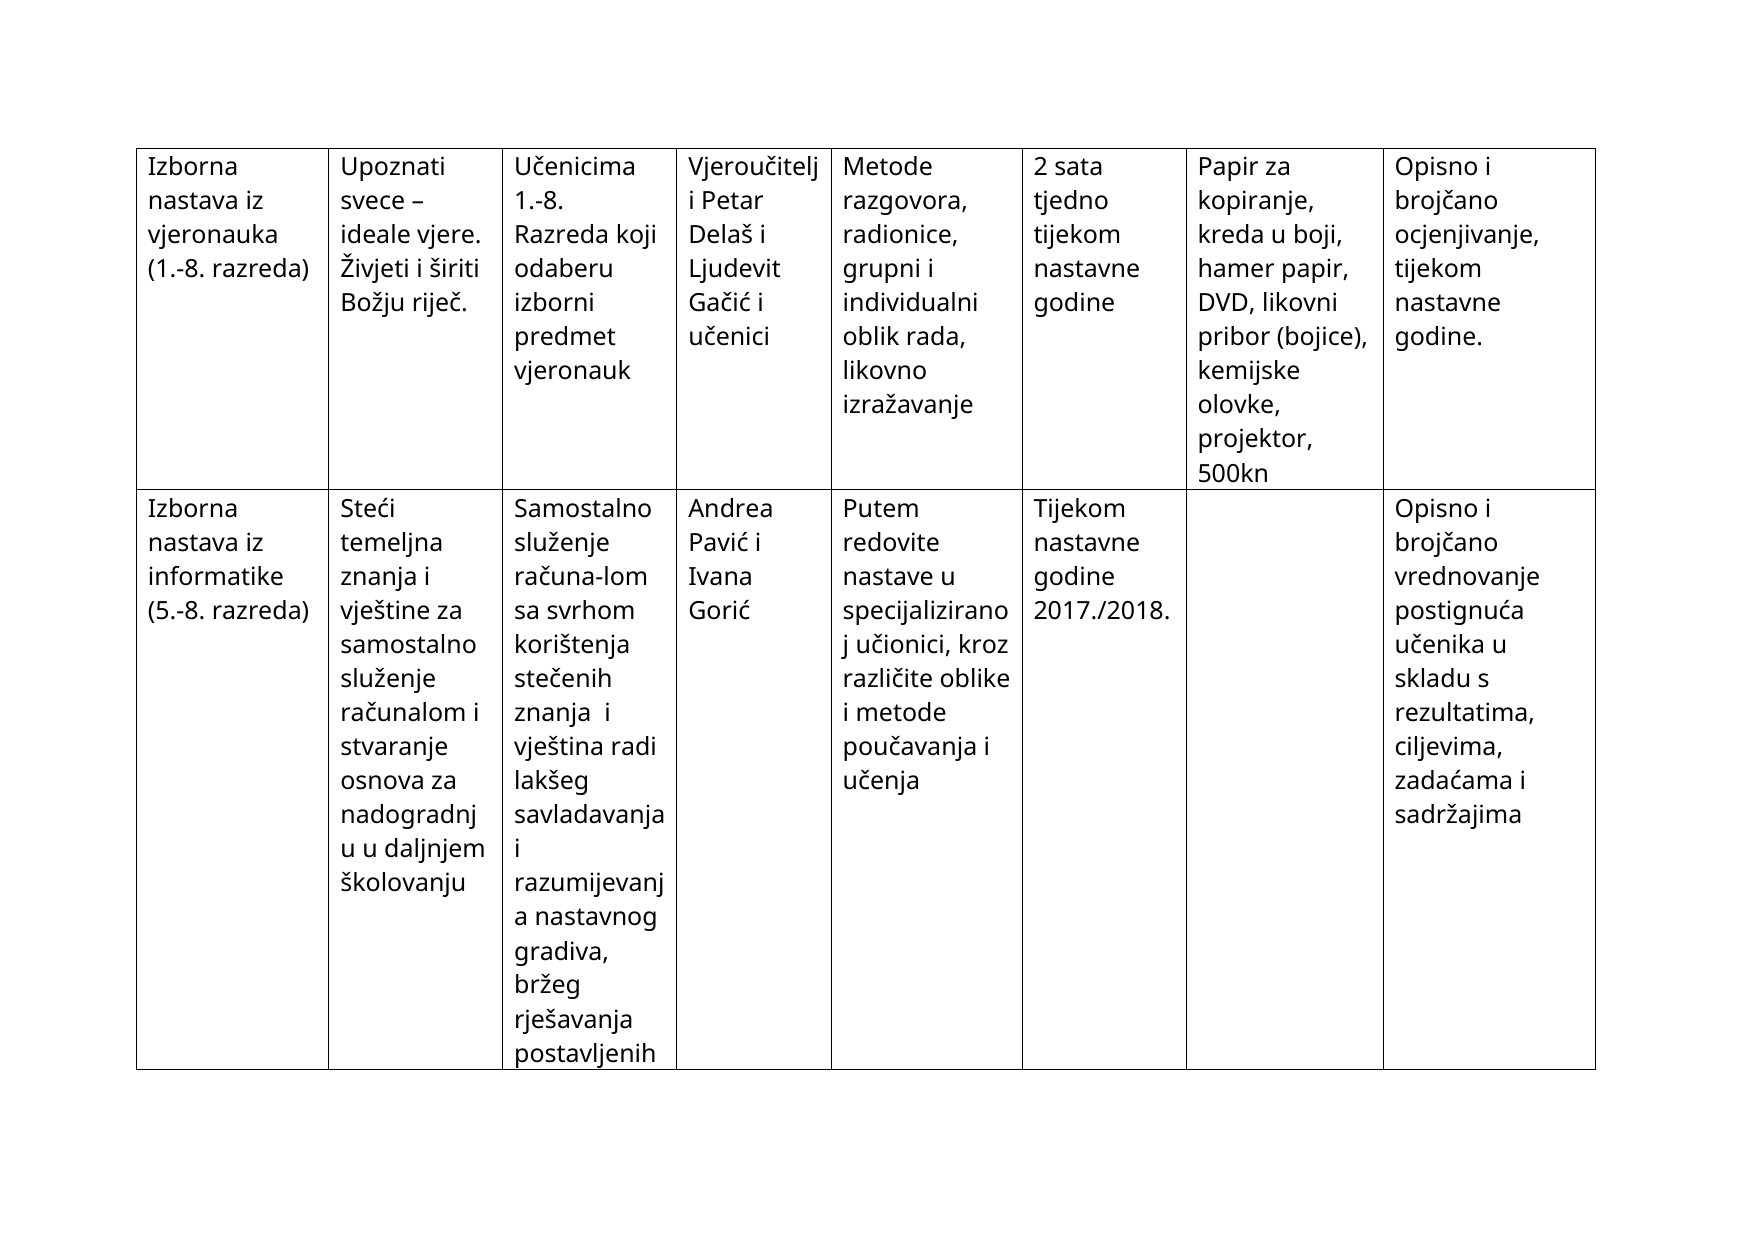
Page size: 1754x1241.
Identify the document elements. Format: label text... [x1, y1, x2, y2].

table_cell Vjeroučitelji Petar Delaš i Ljudevit Gačić i učenici [677, 149, 831, 489]
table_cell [503, 490, 676, 1069]
table_cell Učenicima 1.-8. Razreda koji odaberu izborni predmet vjeronauk [503, 149, 676, 489]
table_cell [137, 490, 328, 1069]
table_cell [1384, 490, 1595, 1069]
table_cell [832, 490, 1022, 1069]
table_cell Metode razgovora, radionice, grupni i individualni oblik rada, likovno izražavanje [832, 149, 1022, 489]
table_cell 2 sata tjedno tijekom nastavne godine [1023, 149, 1186, 489]
table_cell Opisno i brojčano ocjenjivanje, tijekom nastavne godine. [1384, 149, 1595, 489]
table_cell [1187, 490, 1383, 1069]
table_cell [329, 490, 502, 1069]
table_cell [677, 490, 831, 1069]
table_cell Izborna nastava iz vjeronauka (1.-8. razreda) [137, 149, 328, 489]
table_cell Upoznati svece – ideale vjere. Živjeti i širiti Božju riječ. [329, 149, 502, 489]
table_cell Papir za kopiranje, kreda u boji, hamer papir, DVD, likovni pribor (bojice), kemijske olovke, projektor, 500kn [1187, 149, 1383, 489]
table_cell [1023, 490, 1186, 1069]
